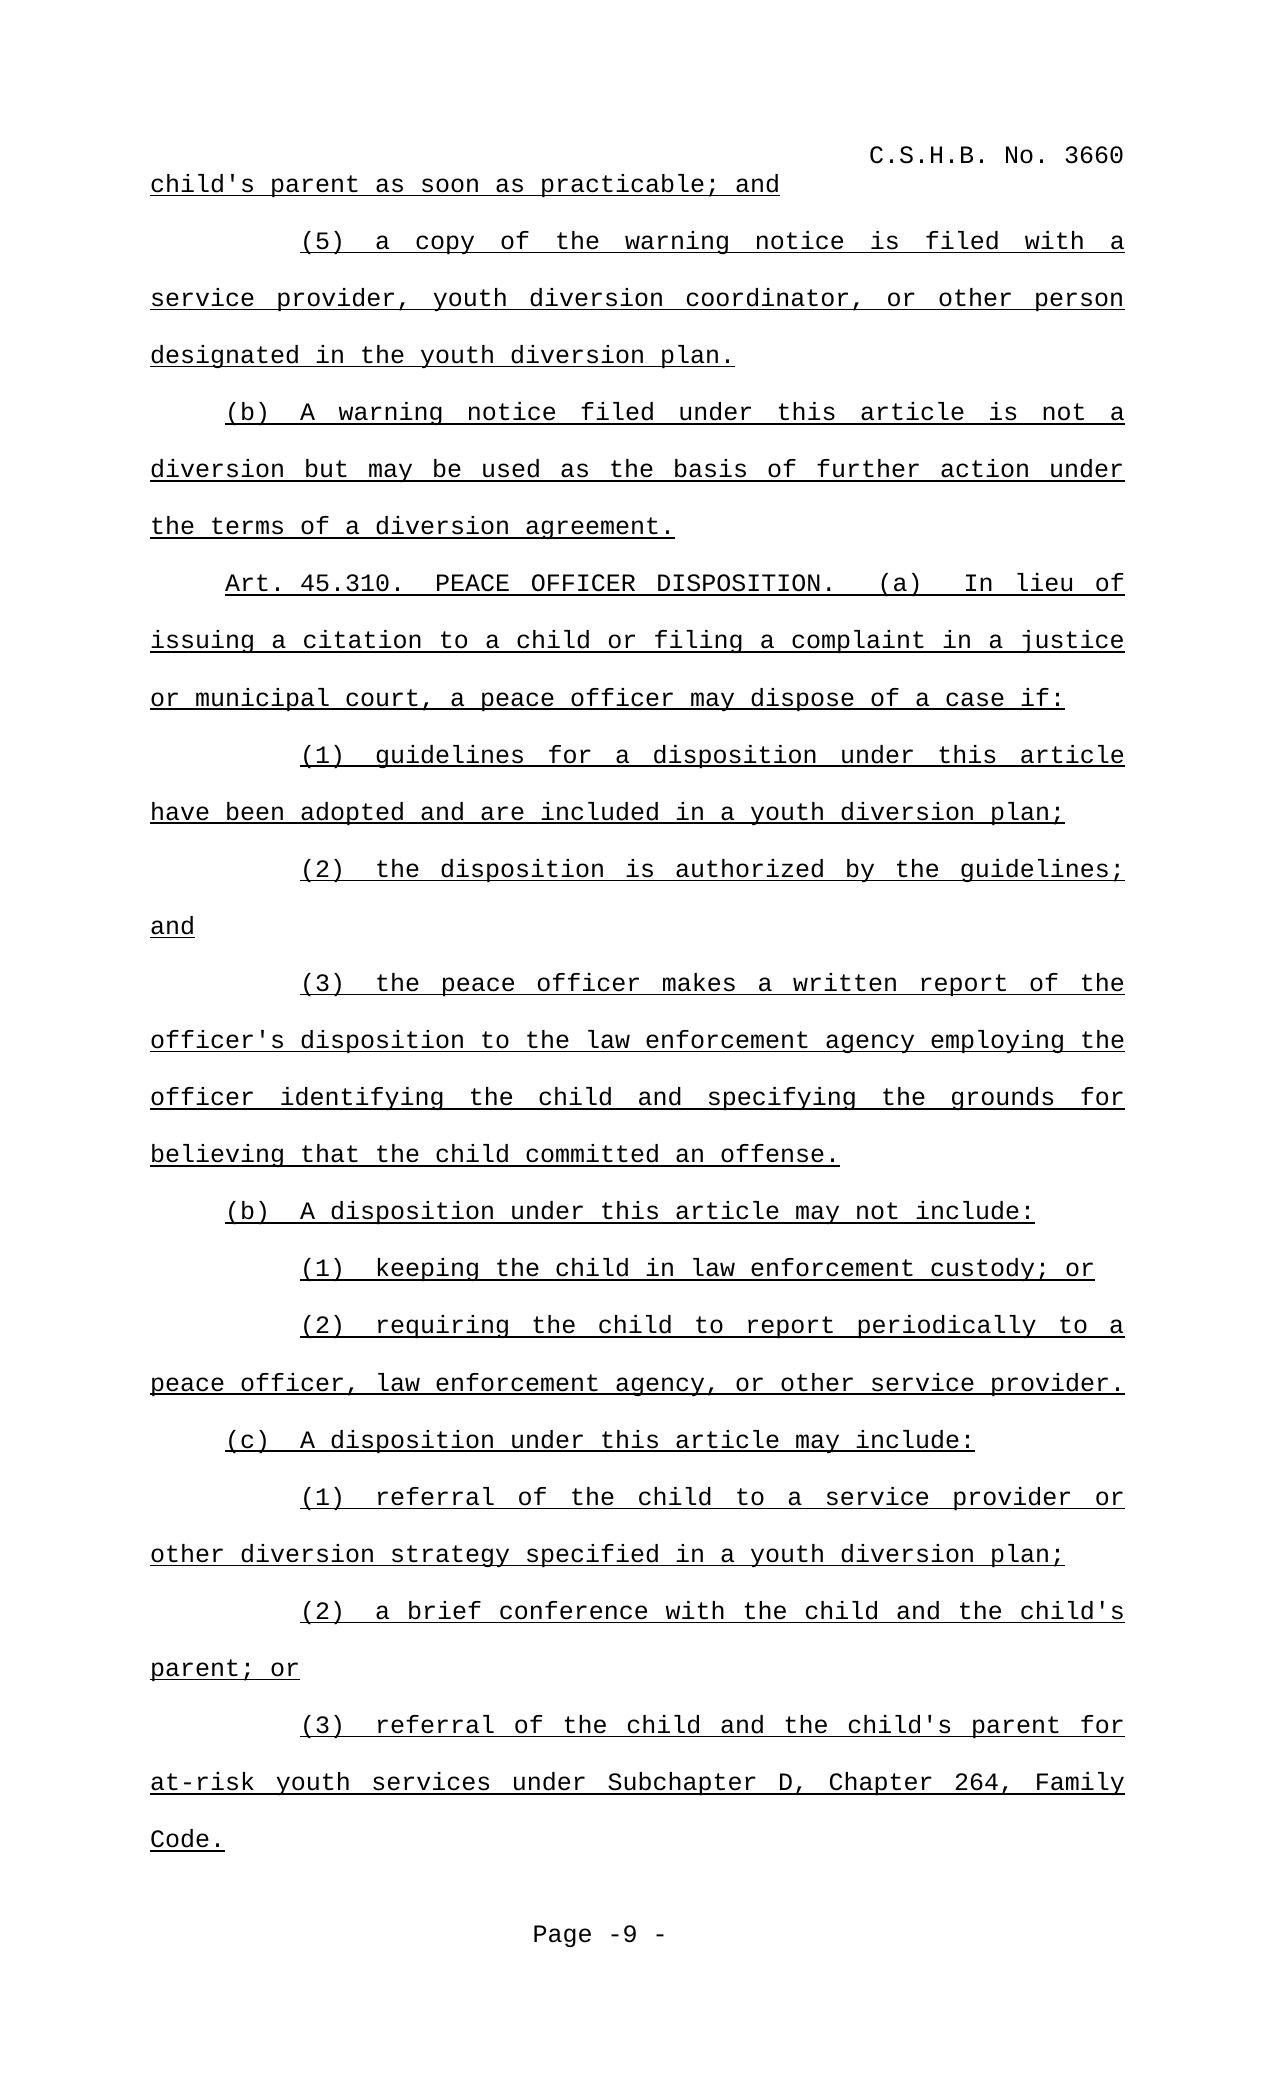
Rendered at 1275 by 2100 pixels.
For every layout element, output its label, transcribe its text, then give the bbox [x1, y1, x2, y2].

text (b) A disposition under this article may not include: [150, 1199, 1125, 1227]
text (3) the peace officer makes a written report of the officer's disposition to the law enforcement agency employing the officer identifying the child and specifying the grounds for believing that the child committed an offense. [150, 1110, 1125, 1170]
text (3) the peace officer makes a written report of the officer's disposition to the law enforcement agency employing the officer identifying the child and specifying the grounds for believing that the child committed an offense. [150, 970, 1125, 1051]
text (b) A warning notice filed under this article is not a diversion but may be used as the basis of further action under the terms of a diversion agreement. [150, 399, 1125, 480]
text (5) a copy of the warning notice is filed with a service provider, youth diversion coordinator, or other person designated in the youth diversion plan. [150, 228, 1125, 309]
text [150, 171, 1125, 200]
text (1) guidelines for a disposition under this article have been adopted and are included in a youth diversion plan; [150, 742, 1125, 828]
text (3) referral of the child and the child's parent for at-risk youth services under Subchapter D, Chapter 264, Family Code. [150, 1712, 1125, 1793]
text (b) A warning notice filed under this article is not a diversion but may be used as the basis of further action under the terms of a diversion agreement. [150, 482, 1125, 542]
text (3) the peace officer makes a written report of the officer's disposition to the law enforcement agency employing the officer identifying the child and specifying the grounds for believing that the child committed an offense. [150, 1052, 1125, 1108]
text (5) a copy of the warning notice is filed with a service provider, youth diversion coordinator, or other person designated in the youth diversion plan. [150, 310, 1125, 371]
text (2) requiring the child to report periodically to a peace officer, law enforcement agency, or other service provider. [150, 1313, 1125, 1393]
text (3) referral of the child and the child's parent for at-risk youth services under Subchapter D, Chapter 264, Family Code. [150, 1795, 1125, 1855]
text Art. 45.310. PEACE OFFICER DISPOSITION. (a) In lieu of issuing a citation to a child or filing a complaint in a justice or municipal court, a peace officer may dispose of a case if: [150, 571, 1125, 651]
text (1) referral of the child to a service provider or other diversion strategy specified in a youth diversion plan; [150, 1484, 1125, 1570]
text (2) the disposition is authorized by the guidelines; and [150, 856, 1125, 942]
text Art. 45.310. PEACE OFFICER DISPOSITION. (a) In lieu of issuing a citation to a child or filing a complaint in a justice or municipal court, a peace officer may dispose of a case if: [150, 653, 1125, 713]
text (c) A disposition under this article may include: [150, 1427, 1125, 1456]
text (1) keeping the child in law enforcement custody; or [150, 1256, 1125, 1284]
text (2) a brief conference with the child and the child's parent; or [150, 1598, 1125, 1684]
